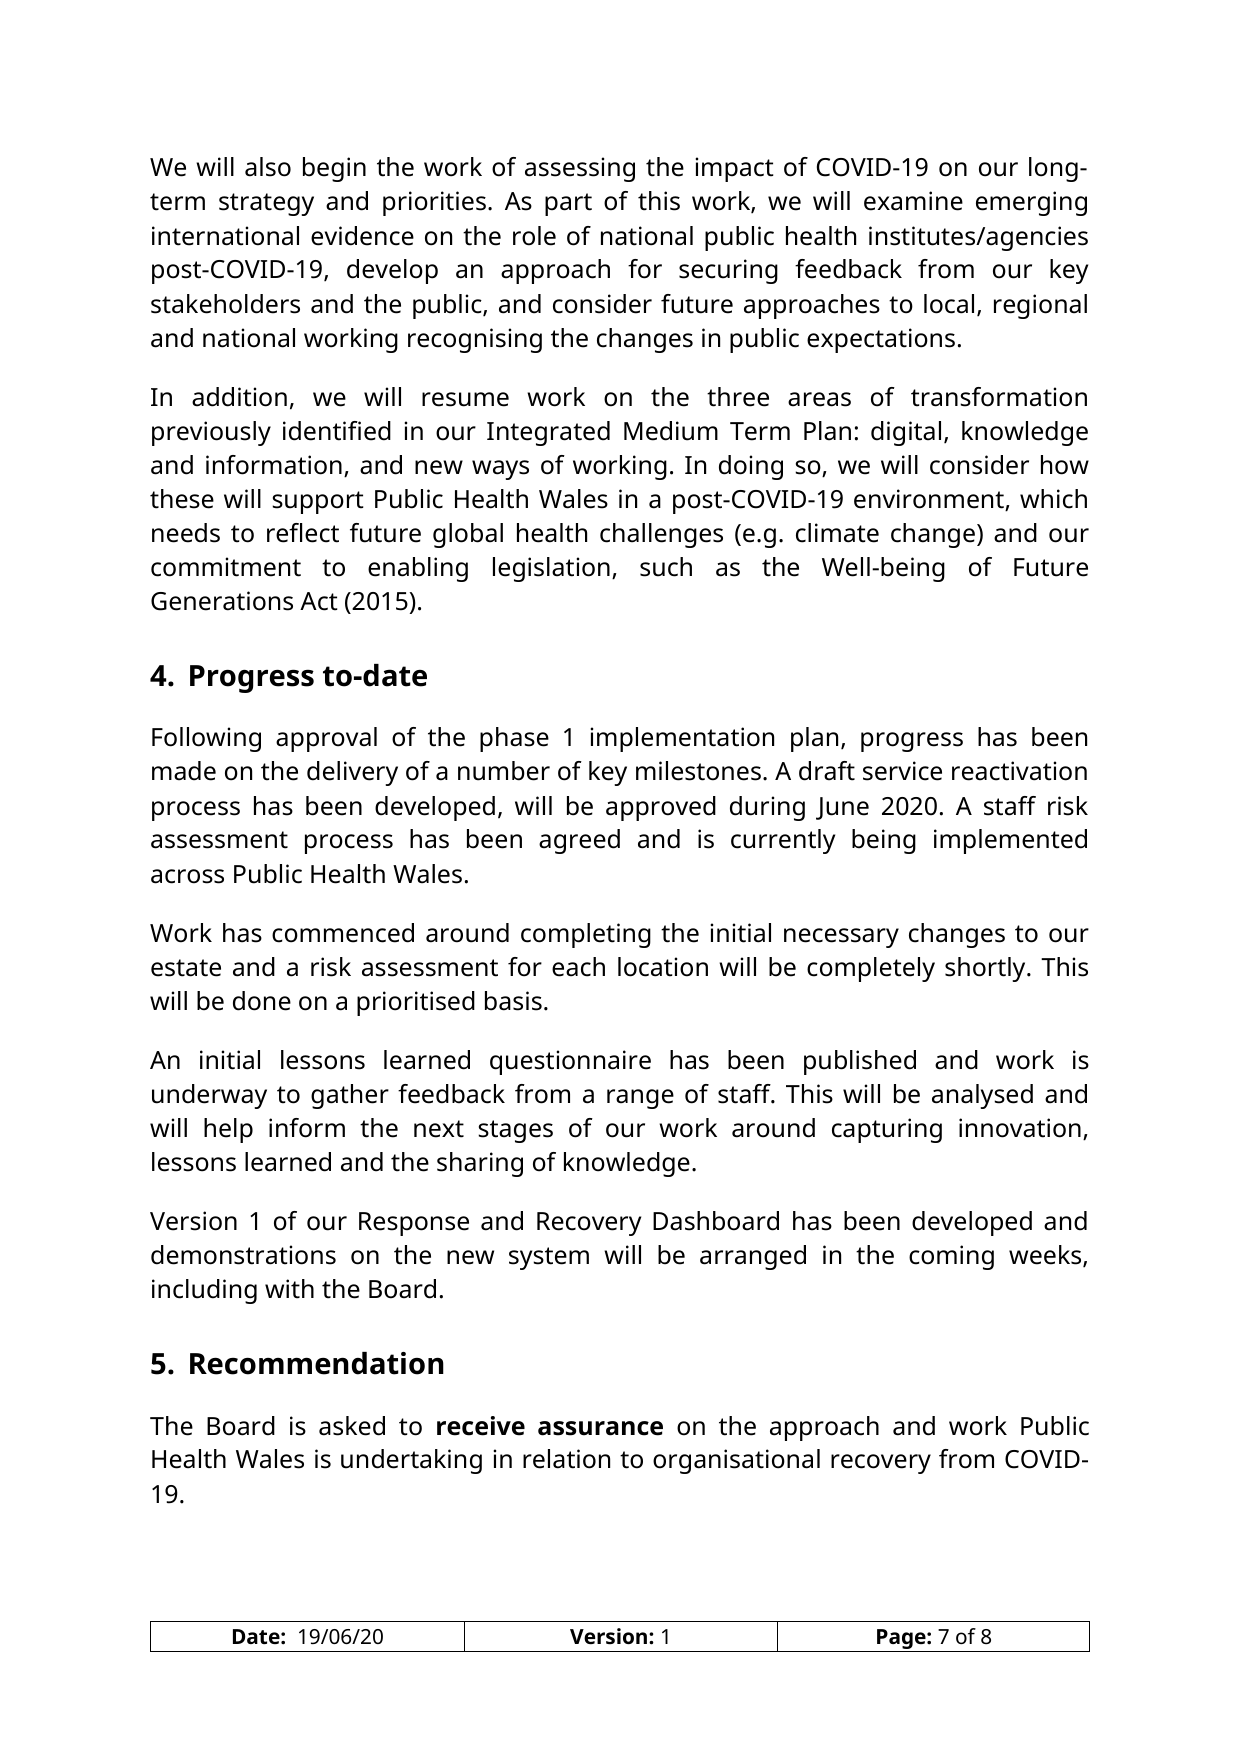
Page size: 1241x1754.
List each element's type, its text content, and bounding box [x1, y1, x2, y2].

text Following approval of the phase 1 implementation plan, progress has been made on the delivery of a number of key milestones. A draft service reactivation process has been developed, will be approved during June 2020. A staff risk assessment process has been agreed and is currently being implemented across Public Health Wales. [150, 720, 1090, 890]
text An initial lessons learned questionnaire has been published and work is underway to gather feedback from a range of staff. This will be analysed and will help inform the next stages of our work around capturing innovation, lessons learned and the sharing of knowledge. [150, 1042, 1090, 1179]
text Version 1 of our Response and Recovery Dashboard has been developed and demonstrations on the new system will be arranged in the coming weeks, including with the Board. [150, 1204, 1090, 1306]
text Work has commenced around completing the initial necessary changes to our estate and a risk assessment for each location will be completely shortly. This will be done on a prioritised basis. [150, 915, 1090, 1017]
subtitle Recommendation [150, 1343, 1090, 1383]
text We will also begin the work of assessing the impact of COVID-19 on our long-term strategy and priorities. As part of this work, we will examine emerging international evidence on the role of national public health institutes/agencies post-COVID-19, develop an approach for securing feedback from our key stakeholders and the public, and consider future approaches to local, regional and national working recognising the changes in public expectations. [150, 150, 1090, 354]
text In addition, we will resume work on the three areas of transformation previously identified in our Integrated Medium Term Plan: digital, knowledge and information, and new ways of working. In doing so, we will consider how these will support Public Health Wales in a post-COVID-19 environment, which needs to reflect future global health challenges (e.g. climate change) and our commitment to enabling legislation, such as the Well-being of Future Generations Act (2015). [150, 379, 1090, 618]
text The Board is asked to receive assurance on the approach and work Public Health Wales is undertaking in relation to organisational recovery from COVID-19. [150, 1408, 1090, 1510]
subtitle Progress to-date [150, 655, 1090, 695]
